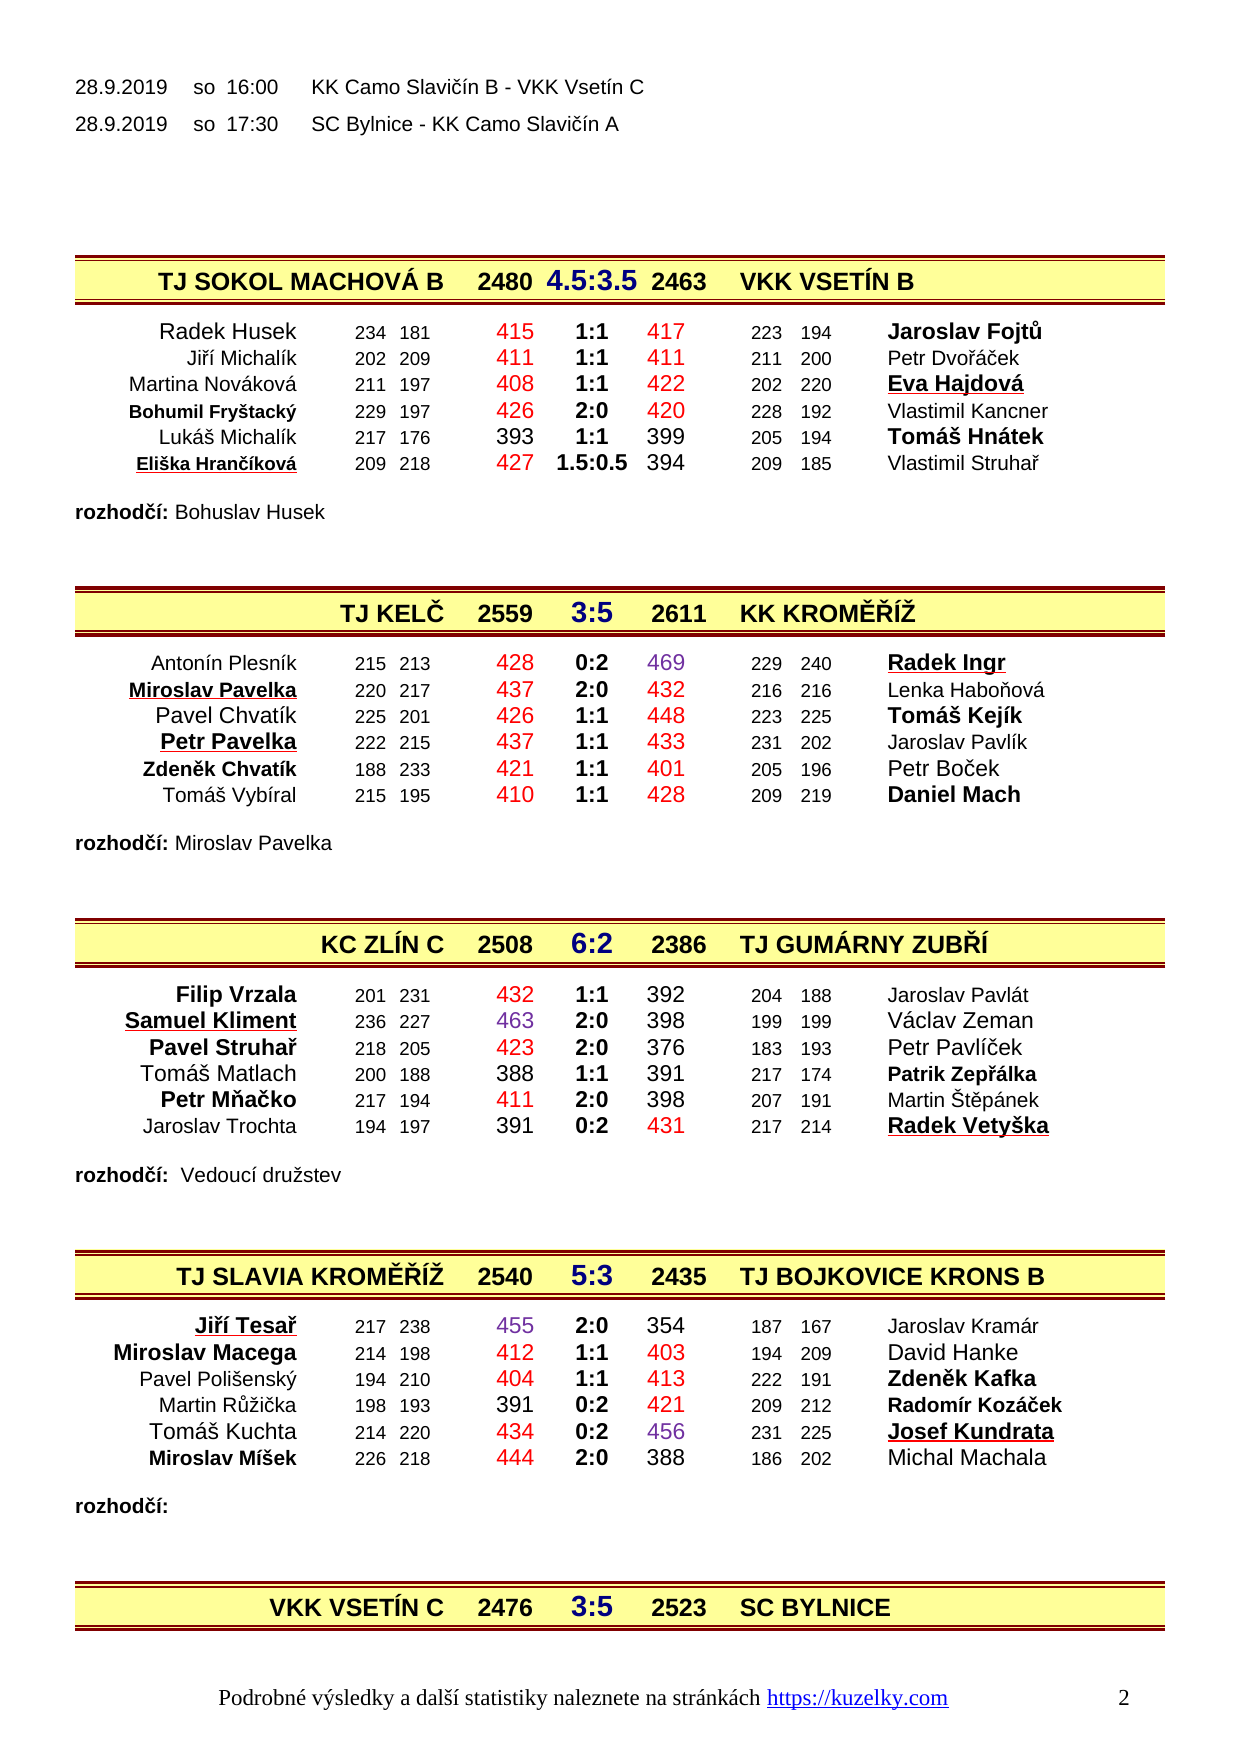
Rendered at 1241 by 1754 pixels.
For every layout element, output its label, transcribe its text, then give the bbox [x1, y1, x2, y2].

text Bohumil Fryštacký 229 197 426 2:0 420 228 192 Vlastimil Kancner [75, 397, 1165, 423]
text 28.9.2019 so 16:00 KK Camo Slavičín B - VKK Vsetín C [75, 75, 1165, 99]
text Martina Nováková 211 197 408 1:1 422 202 220 Eva Hajdová [75, 370, 1165, 397]
text Tomáš Vybíral 215 195 410 1:1 428 209 219 Daniel Mach [75, 781, 1165, 807]
text TJ Slavia Kroměříž 2540 5:3 2435 TJ Bojkovice Krons B [75, 1256, 1165, 1293]
text rozhodčí: Bohuslav Husek [75, 500, 1165, 524]
text Jiří Michalík 202 209 411 1:1 411 211 200 Petr Dvořáček [75, 344, 1165, 370]
text Tomáš Kuchta 214 220 434 0:2 456 231 225 Josef Kundrata [75, 1418, 1165, 1444]
text KC Zlín C 2508 6:2 2386 TJ Gumárny Zubří [75, 924, 1165, 962]
text Petr Pavelka 222 215 437 1:1 433 231 202 Jaroslav Pavlík [75, 728, 1165, 754]
text Radek Husek 234 181 415 1:1 417 223 194 Jaroslav Fojtů [75, 318, 1165, 344]
text Martin Růžička 198 193 391 0:2 421 209 212 Radomír Kozáček [75, 1391, 1165, 1418]
text 28.9.2019 so 17:30 SC Bylnice - KK Camo Slavičín A [75, 111, 1165, 135]
text VKK Vsetín C 2476 3:5 2523 SC Bylnice [75, 1588, 1165, 1625]
text Miroslav Macega 214 198 412 1:1 403 194 209 David Hanke [75, 1339, 1165, 1365]
text Samuel Kliment 236 227 463 2:0 398 199 199 Václav Zeman [75, 1007, 1165, 1033]
text TJ Sokol Machová B 2480 4.5:3.5 2463 VKK Vsetín B [75, 261, 1165, 299]
text rozhodčí: [75, 1494, 1165, 1518]
text Zdeněk Chvatík 188 233 421 1:1 401 205 196 Petr Boček [75, 754, 1165, 781]
text Miroslav Míšek 226 218 444 2:0 388 186 202 Michal Machala [75, 1444, 1165, 1470]
text rozhodčí: Vedoucí družstev [75, 1163, 1165, 1187]
text Pavel Chvatík 225 201 426 1:1 448 223 225 Tomáš Kejík [75, 702, 1165, 728]
text rozhodčí: Miroslav Pavelka [75, 831, 1165, 855]
text Filip Vrzala 201 231 432 1:1 392 204 188 Jaroslav Pavlát [75, 981, 1165, 1007]
text Petr Mňačko 217 194 411 2:0 398 207 191 Martin Štěpánek [75, 1086, 1165, 1112]
text Jiří Tesař 217 238 455 2:0 354 187 167 Jaroslav Kramár [75, 1312, 1165, 1339]
text TJ Kelč 2559 3:5 2611 KK Kroměříž [75, 593, 1165, 630]
text Jaroslav Trochta 194 197 391 0:2 431 217 214 Radek Vetyška [75, 1112, 1165, 1139]
text Pavel Polišenský 194 210 404 1:1 413 222 191 Zdeněk Kafka [75, 1365, 1165, 1391]
text Lukáš Michalík 217 176 393 1:1 399 205 194 Tomáš Hnátek [75, 423, 1165, 449]
text Eliška Hrančíková 209 218 427 1.5:0.5 394 209 185 Vlastimil Struhař [75, 449, 1165, 476]
text Tomáš Matlach 200 188 388 1:1 391 217 174 Patrik Zepřálka [75, 1060, 1165, 1086]
text Miroslav Pavelka 220 217 437 2:0 432 216 216 Lenka Haboňová [75, 676, 1165, 702]
text Antonín Plesník 215 213 428 0:2 469 229 240 Radek Ingr [75, 649, 1165, 676]
text Pavel Struhař 218 205 423 2:0 376 183 193 Petr Pavlíček [75, 1033, 1165, 1060]
